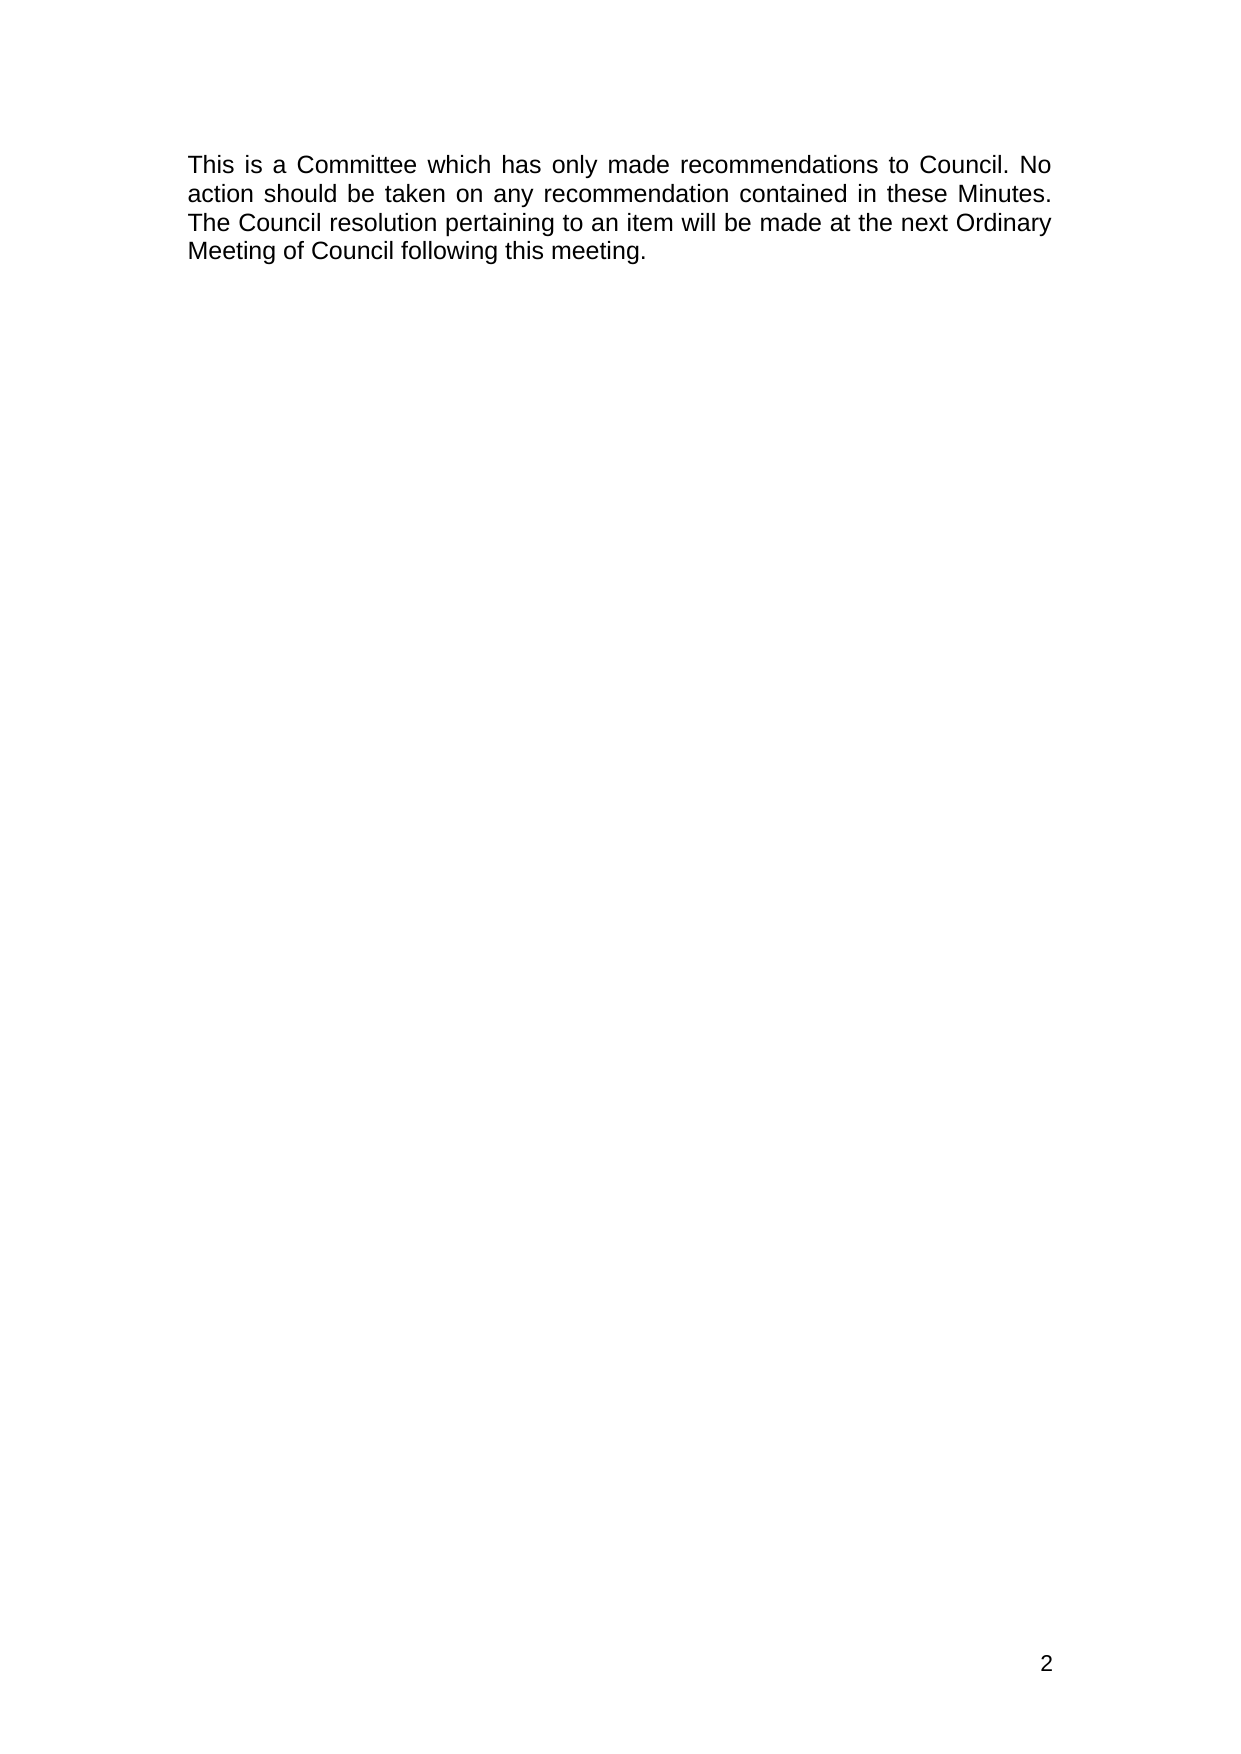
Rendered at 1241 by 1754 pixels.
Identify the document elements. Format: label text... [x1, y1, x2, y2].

text This is a Committee which has only made recommendations to Council. No action should be taken on any recommendation contained in these Minutes. The Council resolution pertaining to an item will be made at the next Ordinary Meeting of Council following this meeting. [187, 150, 1053, 265]
